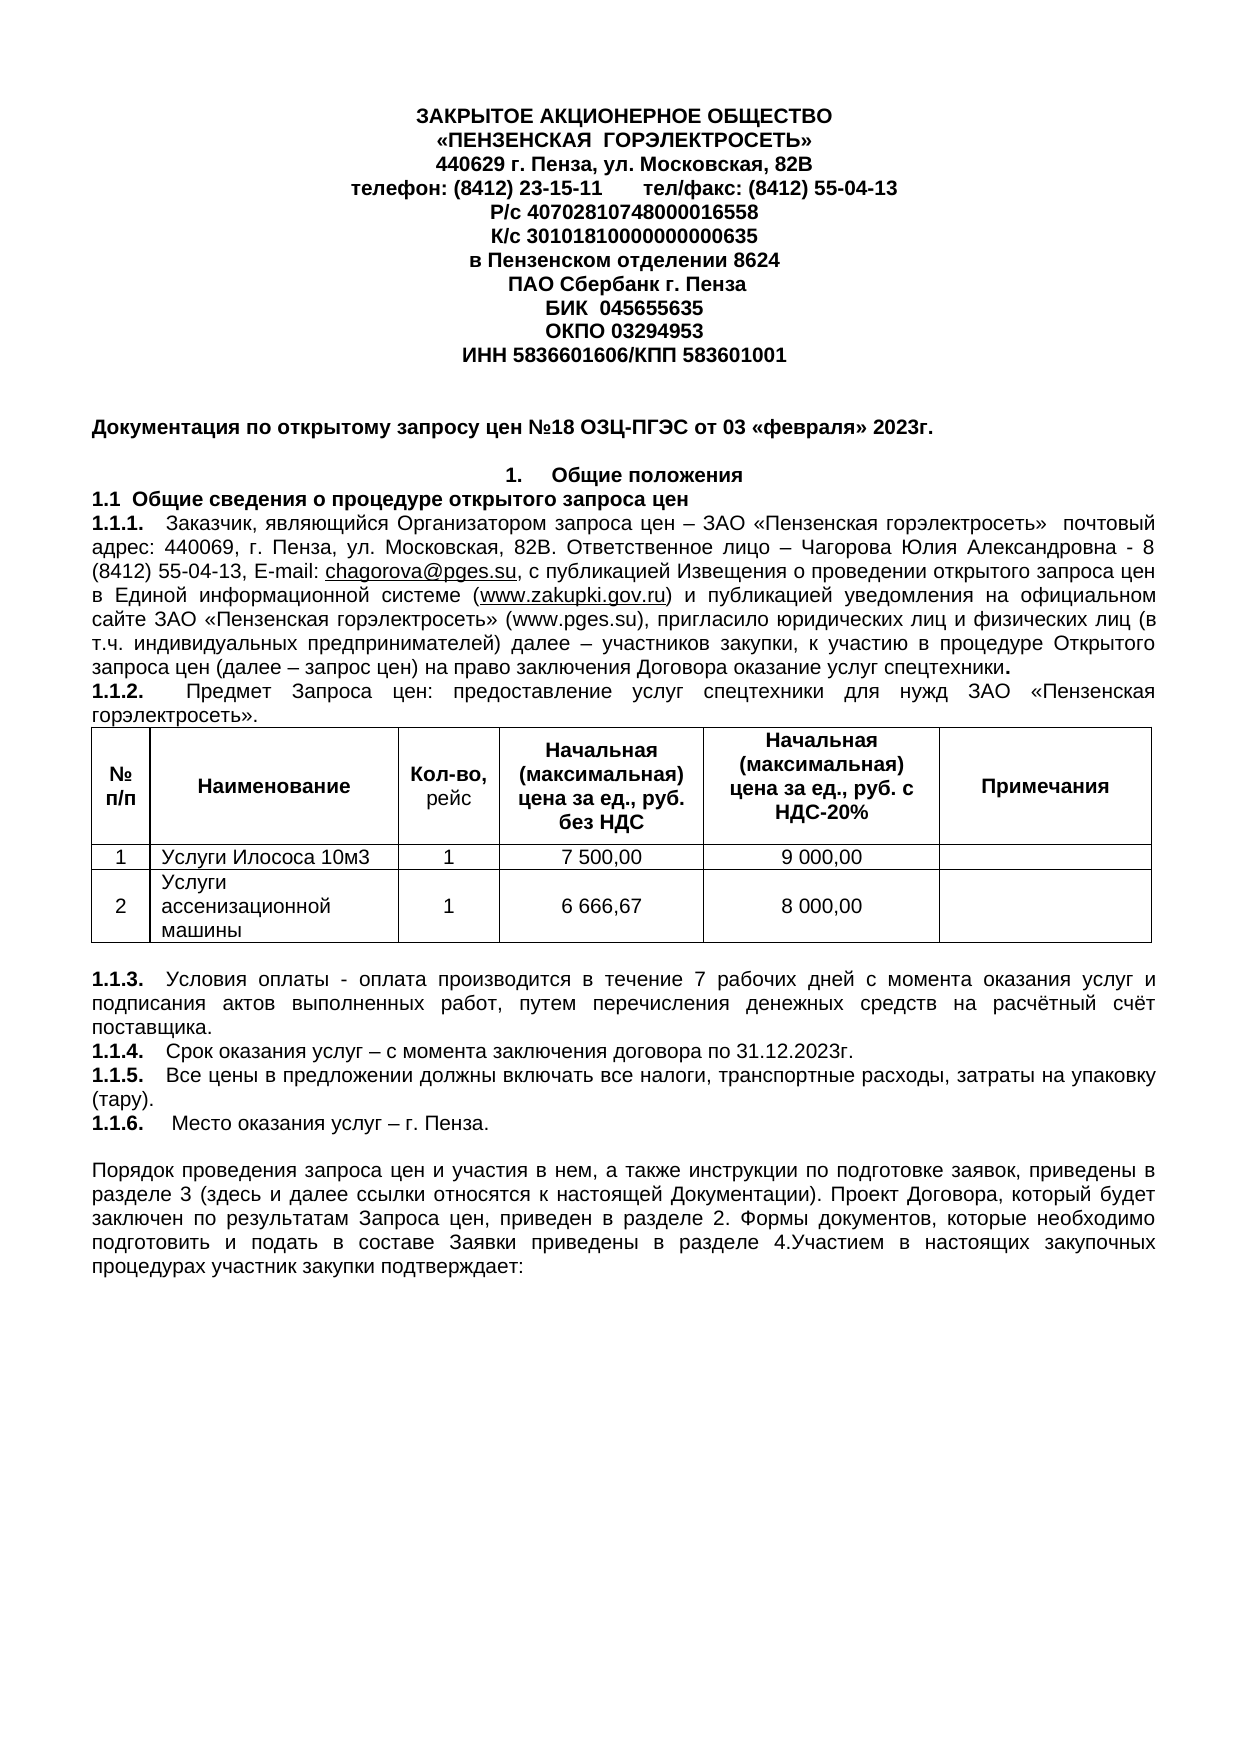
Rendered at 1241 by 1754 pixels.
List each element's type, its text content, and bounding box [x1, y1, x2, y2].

text в Пензенском отделении 8624 [92, 247, 1157, 271]
table_cell [940, 845, 1151, 869]
table_cell 7 500,00 [500, 845, 703, 869]
table_cell 8 000,00 [704, 870, 939, 942]
table_cell [940, 870, 1151, 942]
text Документация по открытому запросу цен №18 ОЗЦ-ПГЭС от 03 «февраля» 2023г. [92, 415, 1157, 439]
list Условия оплаты - оплата производится в течение 7 рабочих дней с момента оказания услуг и подписания актов выполненных работ, путем перечисления денежных средств на расчётный счёт поставщика. [92, 967, 1157, 1038]
text К/с 30101810000000000635 [92, 223, 1157, 247]
list Срок оказания услуг – с момента заключения договора по 31.12.2023г. [92, 1038, 1157, 1062]
text БИК 045655635 [92, 295, 1157, 319]
table_header Начальная (максимальная) цена за ед., руб. с НДС-20% [704, 728, 939, 844]
table_cell 9 000,00 [704, 845, 939, 869]
table_cell 1 [92, 845, 149, 869]
table_cell 1 [399, 870, 499, 942]
text ПАО Сбербанк г. Пенза [92, 271, 1157, 295]
title . Пенза, ул. Московская, 82В [92, 152, 1157, 176]
title ЗАКРЫТОЕ АКЦИОНЕРНОЕ ОБЩЕСТВО [92, 104, 1157, 128]
list Заказчик, являющийся Организатором запроса цен – ЗАО «Пензенская горэлектросеть» почтовый адрес: 440069, г. Пенза, ул. Московская, 82В. Ответственное лицо – Чагорова Юлия Александровна - 8 (8412) 55-04-13, E-mail: chagorova@pges.su, с публикацией Извещения о проведении открытого запроса цен в Единой информационной системе (www.zakupki.gov.ru) и публикацией уведомления на официальном сайте ЗАО «Пензенская горэлектросеть» (www.pges.su), пригласило юридических лиц и физических лиц (в т.ч. индивидуальных предпринимателей) далее – участников закупки, к участию в процедуре Открытого запроса цен (далее – запрос цен) на право заключения Договора оказание услуг спецтехники. [92, 511, 1157, 679]
subtitle 1.1 Общие сведения о процедуре открытого запроса цен [92, 487, 1157, 511]
table_header № п/п [92, 728, 149, 844]
title «ПЕНЗЕНСКАЯ ГОРЭЛЕКТРОСЕТЬ» [92, 128, 1157, 152]
table_cell Услуги Илососа 10м3 [151, 845, 398, 869]
title телефон: (8412) 23-15-11 тел/факс: (8412) 55-04-13 [92, 176, 1157, 199]
list Место оказания услуг – г. Пенза. [92, 1110, 1157, 1134]
table_cell 1 [399, 845, 499, 869]
table_header Наименование [151, 728, 398, 844]
table_header Начальная (максимальная) цена за ед., руб. без НДС [500, 728, 703, 844]
table_cell Услуги ассенизационной машины [151, 870, 398, 942]
list Предмет Запроса цен: предоставление услуг спецтехники для нужд ЗАО «Пензенская горэлектросеть». [92, 679, 1157, 727]
text Порядок проведения запроса цен и участия в нем, а также инструкции по подготовке заявок, приведены в разделе 3 (здесь и далее ссылки относятся к настоящей Документации). Проект Договора, который будет заключен по результатам Запроса цен, приведен в разделе 2. Формы документов, которые необходимо подготовить и подать в составе Заявки приведены в разделе 4.Участием в настоящих закупочных процедурах участник закупки подтверждает: [92, 1158, 1157, 1278]
text ОКПО 03294953 [92, 319, 1157, 343]
list Все цены в предложении должны включать все налоги, транспортные расходы, затраты на упаковку (тару). [92, 1062, 1157, 1110]
table_cell 6 666,67 [500, 870, 703, 942]
table_header Кол-во, рейс [399, 728, 499, 844]
subtitle 1. Общие положения [92, 463, 1157, 487]
table_header Примечания [940, 728, 1151, 844]
text ИНН 5836601606/КПП 583601001 [92, 343, 1157, 367]
text Р/с 40702810748000016558 [92, 199, 1157, 223]
table_cell 2 [92, 870, 149, 942]
